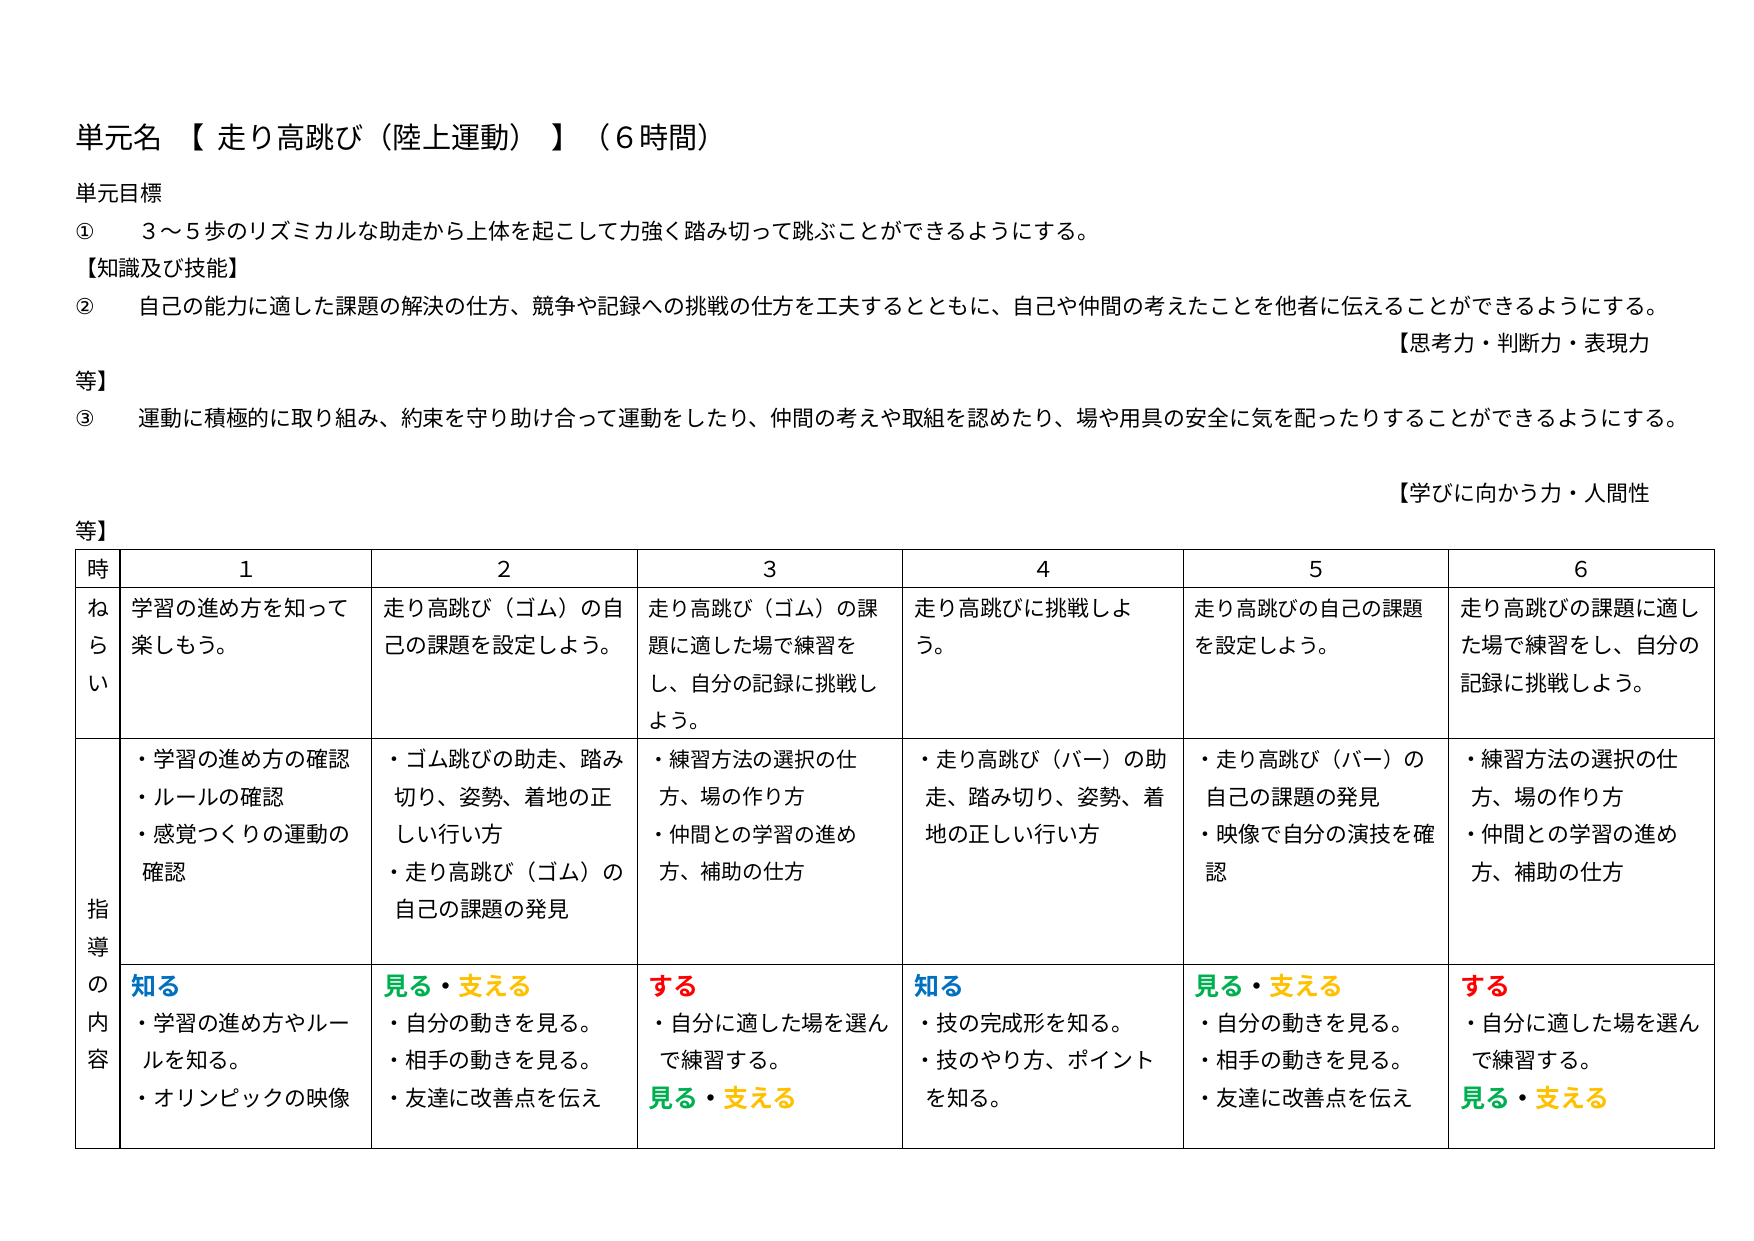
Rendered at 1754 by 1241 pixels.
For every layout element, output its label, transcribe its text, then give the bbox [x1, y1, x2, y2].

table_cell ・ゴム跳びの助走、踏み切り、姿勢、着地の正しい行い方 ・走り高跳び（ゴム）の自己の課題の発見 [372, 739, 637, 964]
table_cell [903, 965, 1183, 1147]
table_header ５ [1184, 550, 1448, 587]
table_header 時 [76, 550, 119, 587]
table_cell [638, 965, 902, 1147]
table_cell 走り高跳び（ゴム）の自己の課題を設定しよう。 [372, 588, 637, 738]
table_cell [121, 965, 371, 1147]
table_cell ・練習方法の選択の仕方、場の作り方 ・仲間との学習の進め方、補助の仕方 [1449, 739, 1714, 964]
table_header １ [121, 550, 371, 587]
text ② 自己の能力に適した課題の解決の仕方、競争や記録への挑戦の仕方を工夫するとともに、自己や仲間の考えたことを他者に伝えることができるようにする。 [75, 286, 1679, 323]
table_cell 学習の進め方を知って楽しもう。 [121, 588, 371, 738]
table_cell ・走り高跳び（バー）の助走、踏み切り、姿勢、着地の正しい行い方 [903, 739, 1183, 964]
table_header ６ [1449, 550, 1714, 587]
table_header ２ [372, 550, 637, 587]
table_cell ・走り高跳び（バー）の自己の課題の発見 ・映像で自分の演技を確認 [1184, 739, 1448, 964]
text 【学びに向かう力・人間性等】 [75, 473, 1679, 548]
table_cell 走り高跳びの自己の課題を設定しよう。 [1184, 588, 1448, 738]
table_cell 走り高跳び（ゴム）の課題に適した場で練習をし、自分の記録に挑戦しよう。 [638, 588, 902, 738]
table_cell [1184, 965, 1448, 1147]
table_cell ねらい [76, 588, 119, 738]
table_cell 走り高跳びに挑戦しよう。 [903, 588, 1183, 738]
table_header ３ [638, 550, 902, 587]
text 単元名 【 走り高跳び（陸上運動） 】（６時間） [75, 98, 1679, 173]
table_cell ・練習方法の選択の仕方、場の作り方 ・仲間との学習の進め方、補助の仕方 [638, 739, 902, 964]
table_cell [1449, 965, 1714, 1147]
text ③ 運動に積極的に取り組み、約束を守り助け合って運動をしたり、仲間の考えや取組を認めたり、場や用具の安全に気を配ったりすることができるようにする。 [75, 398, 1679, 473]
table_header ４ [903, 550, 1183, 587]
text 【思考力・判断力・表現力等】 [75, 323, 1679, 398]
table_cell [372, 965, 637, 1147]
text 単元目標 [75, 173, 1679, 211]
text ① ３～５歩のリズミカルな助走から上体を起こして力強く踏み切って跳ぶことができるようにする。 【知識及び技能】 [75, 211, 1679, 286]
table_cell ・学習の進め方の確認 ・ルールの確認 ・感覚つくりの運動の確認 [121, 739, 371, 964]
table_cell 指導の内容 [76, 739, 119, 1147]
table_cell 走り高跳びの課題に適した場で練習をし、自分の記録に挑戦しよう。 [1449, 588, 1714, 738]
